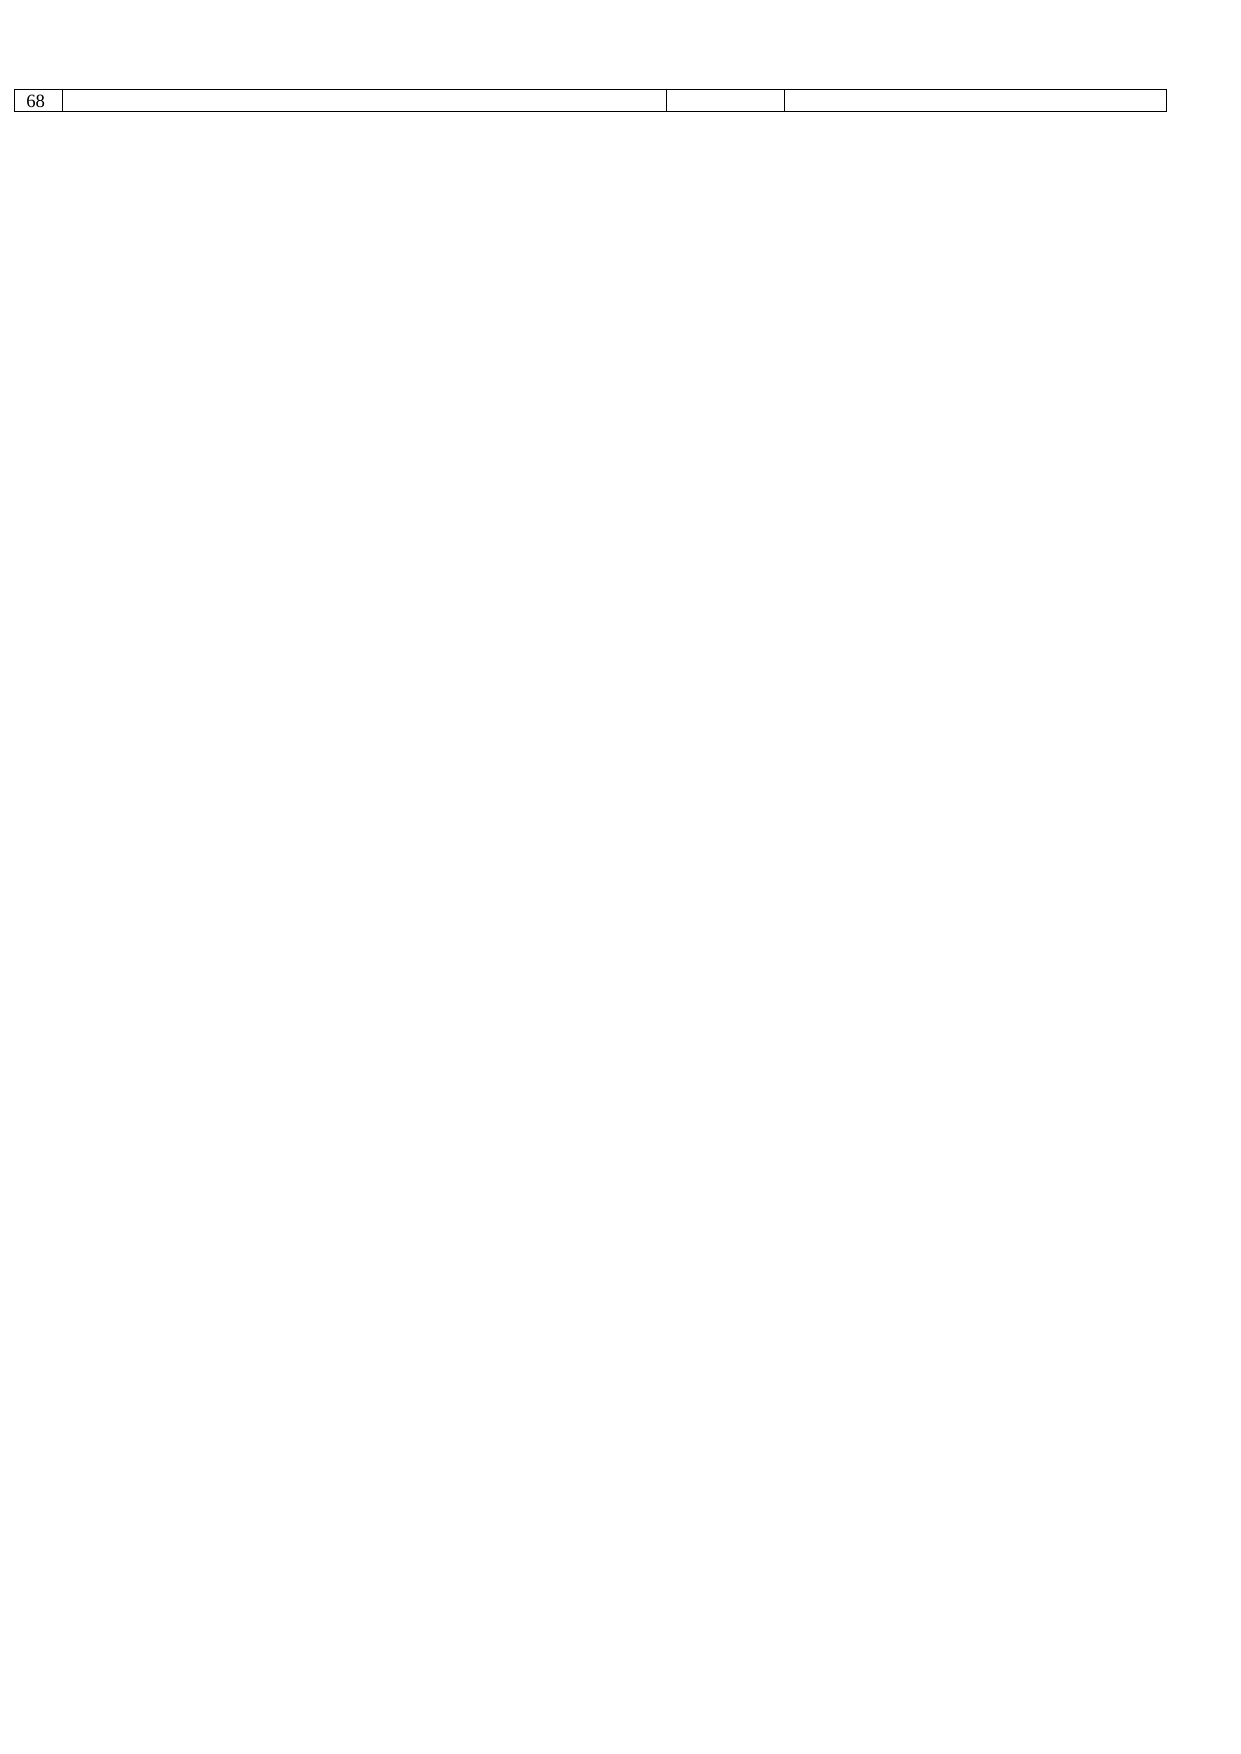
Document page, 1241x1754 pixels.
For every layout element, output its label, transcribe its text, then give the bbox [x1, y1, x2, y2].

table_cell [667, 90, 784, 111]
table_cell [63, 90, 666, 111]
table_cell [785, 90, 1166, 111]
table_cell 66-68 [15, 90, 62, 111]
